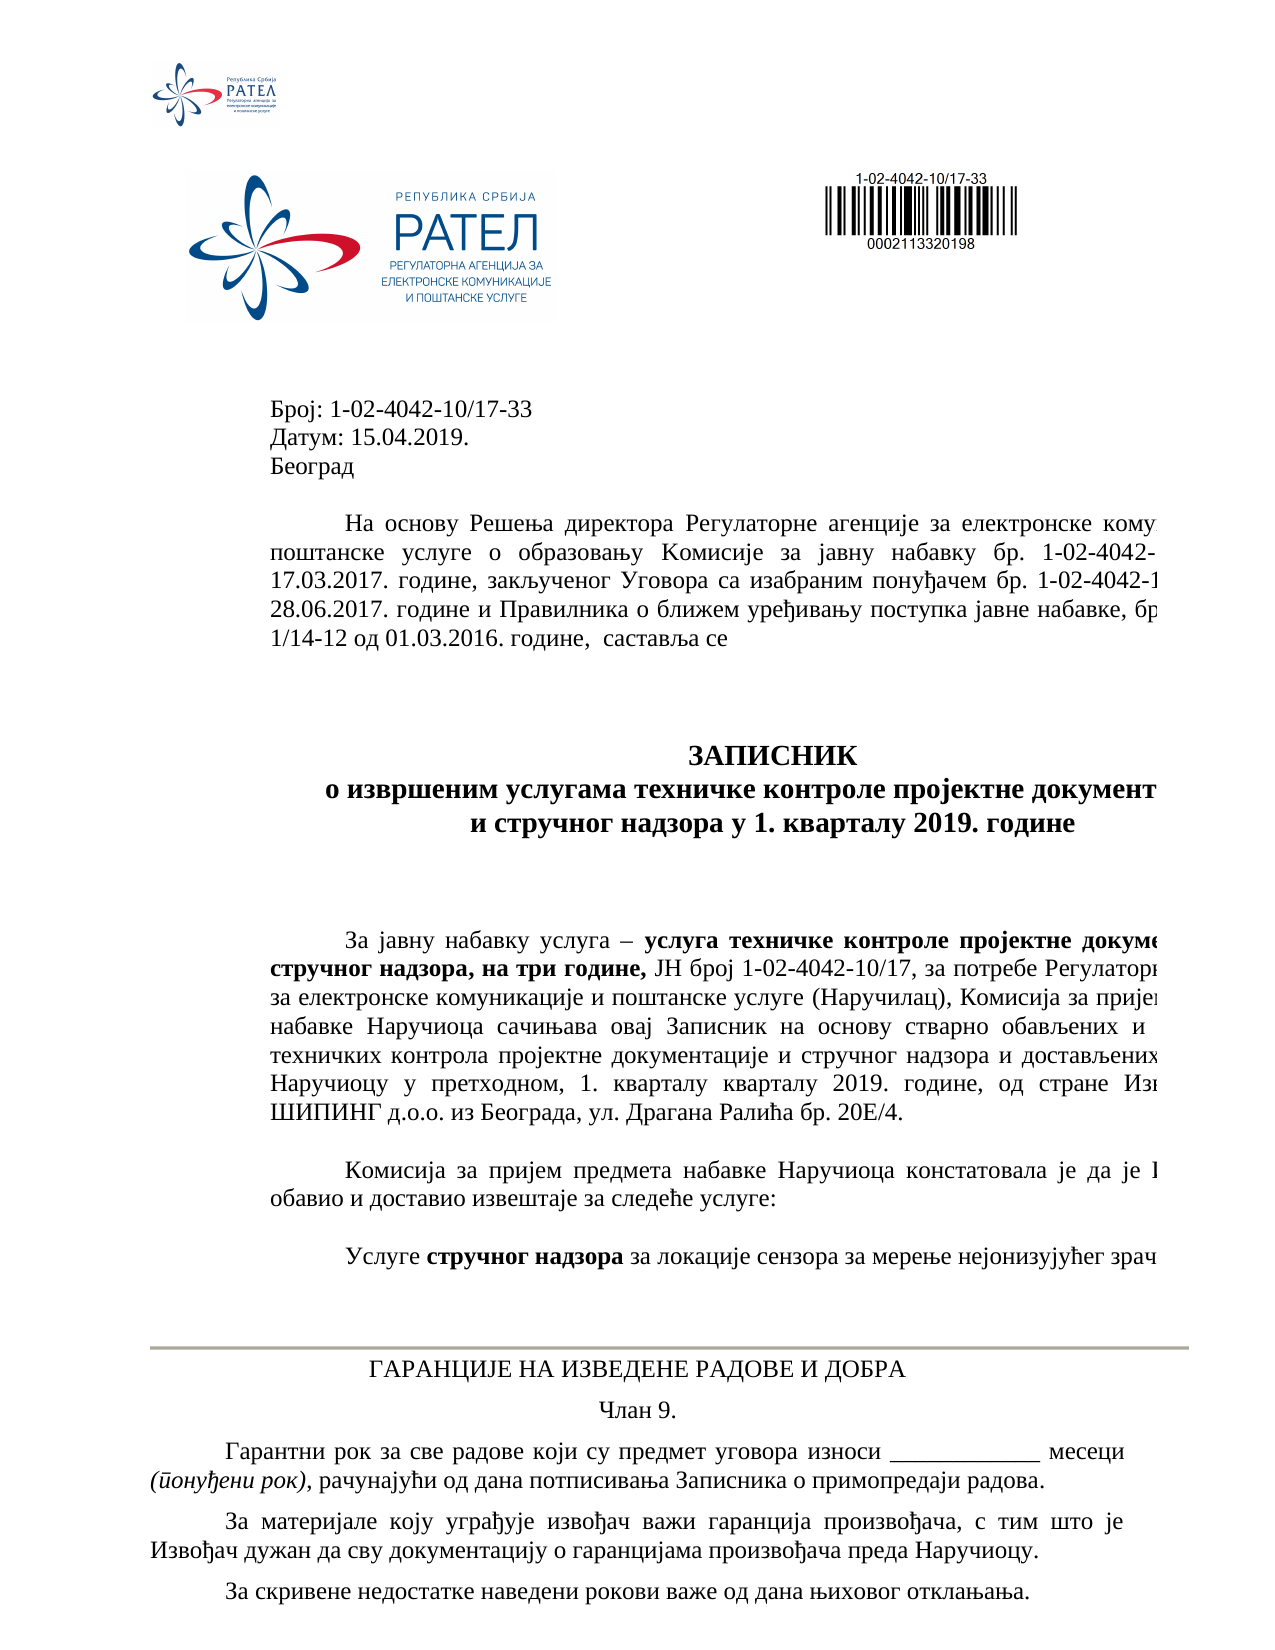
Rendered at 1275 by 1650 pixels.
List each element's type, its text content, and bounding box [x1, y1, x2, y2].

text Гарантни рок за све радове који су предмет уговора износи ____________ месеци (понуђени рок), рачунајући од дана потписивања Записника о примопредаји радова. [150, 1436, 1125, 1494]
text За материјале коју уграђује извођач важи гаранција произвођача, с тим што је Извођач дужан да сву документацију о гаранцијама произвођача преда Наручиоцу. [150, 1506, 1125, 1564]
picture [150, 60, 279, 129]
text За скривене недостатке наведени рокови важе од дана њиховог отклањања. [150, 1576, 1125, 1605]
text Члан 9. [150, 1395, 1125, 1424]
text ГАРАНЦИЈЕ НА ИЗВЕДЕНЕ РАДОВЕ И ДОБРА [150, 1354, 1125, 1382]
